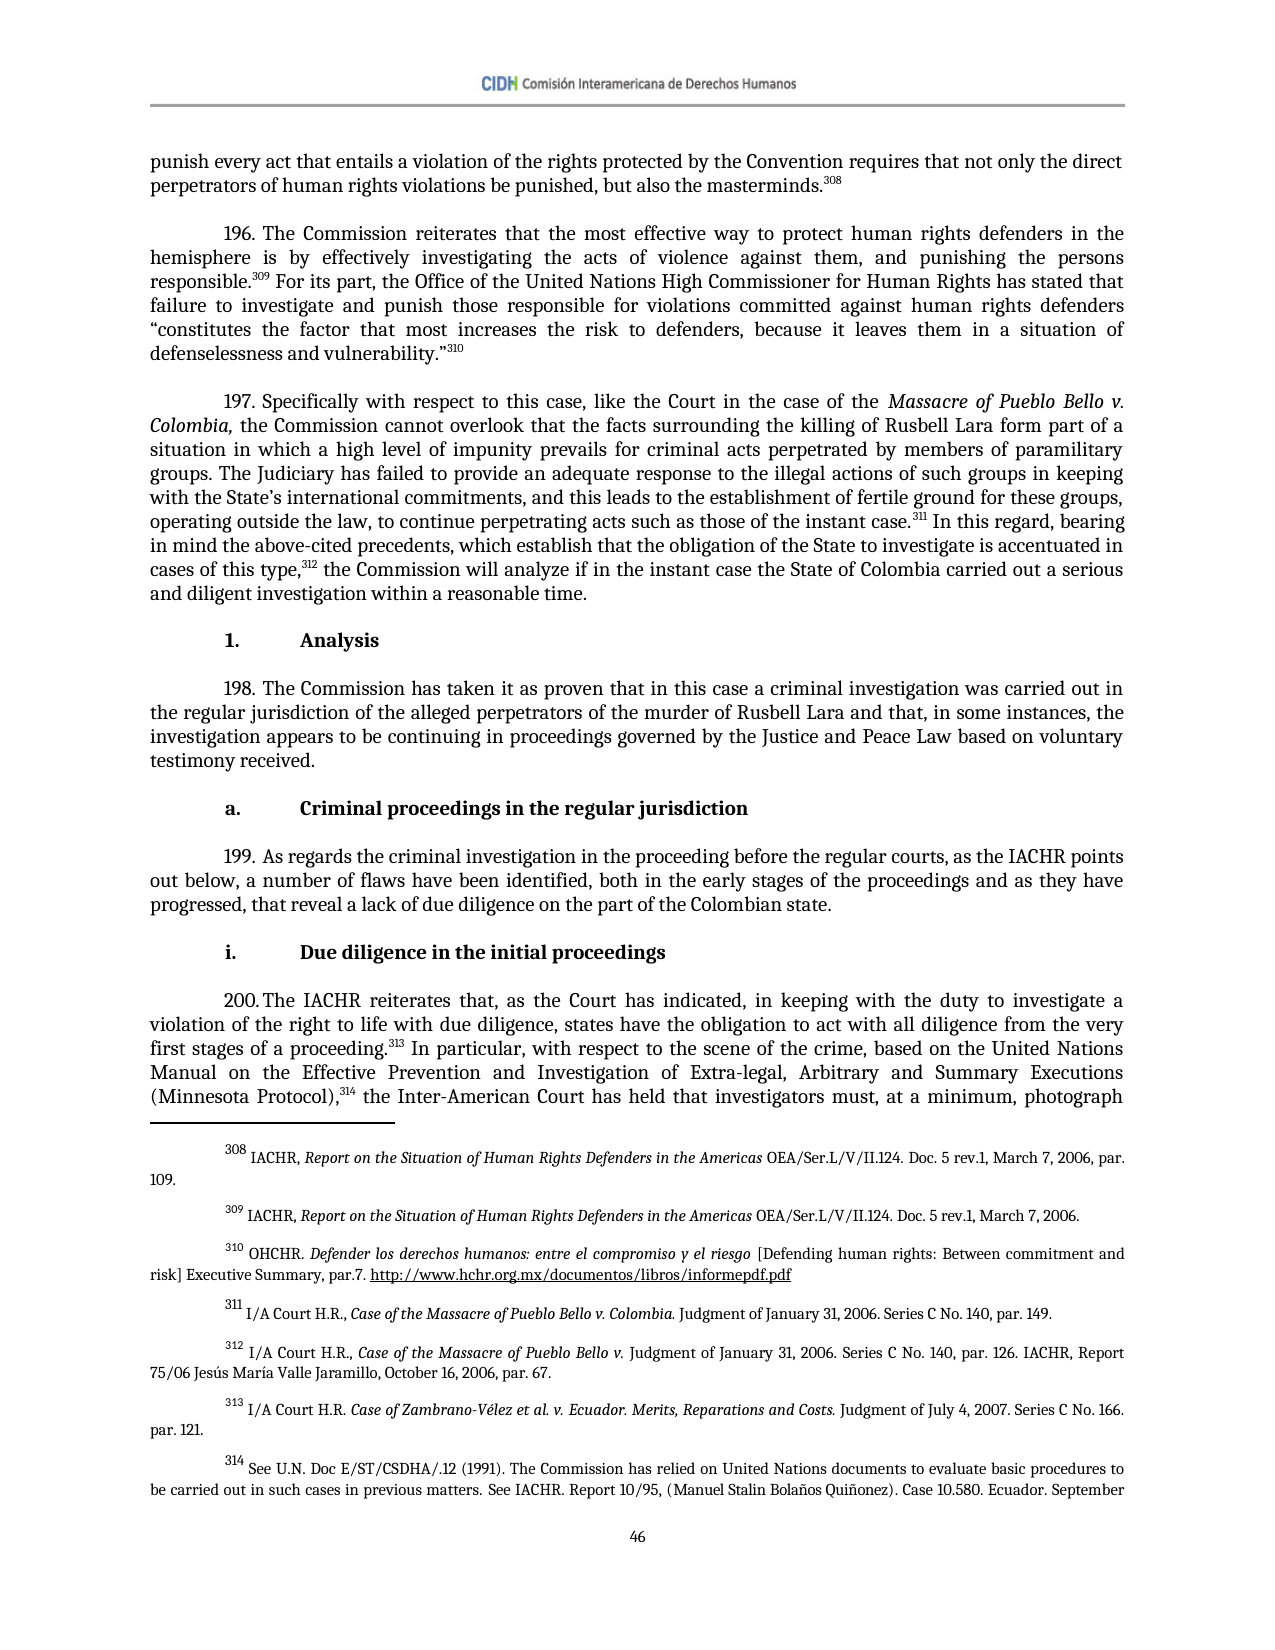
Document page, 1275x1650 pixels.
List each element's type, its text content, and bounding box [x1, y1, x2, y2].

text i. Due diligence in the initial proceedings [225, 941, 1125, 964]
text a. Criminal proceedings in the regular jurisdiction [225, 797, 1125, 821]
list The IACHR points out that the obligation to investigate is an obligation as to means, rather than as to results, a duty to be assumed by the State as a judicial obligation itself and not as a mere formality preordained to be ineffective. In this sense, the investigation should be undertaken with due diligence, effectively, seriously, impartially, and within a reasonable period of time. The IACHR recalls that the obligation to investigate and punish every act that entails a violation of the rights protected by the Convention requires that not only the direct perpetrators of human rights violations be punished, but also the masterminds. [150, 150, 1125, 198]
list The Commission has taken it as proven that in this case a criminal investigation was carried out in the regular jurisdiction of the alleged perpetrators of the murder of Rusbell Lara and that, in some instances, the investigation appears to be continuing in proceedings governed by the Justice and Peace Law based on voluntary testimony received. [150, 677, 1125, 773]
list The IACHR reiterates that, as the Court has indicated, in keeping with the duty to investigate a violation of the right to life with due diligence, states have the obligation to act with all diligence from the very first stages of a proceeding. In particular, with respect to the scene of the crime, based on the United Nations Manual on the Effective Prevention and Investigation of Extra-legal, Arbitrary and Summary Executions (Minnesota Protocol), the Inter-American Court has held that investigators must, at a minimum, photograph that scene, any other physical evidence, and the body as found and after being moved; all samples of blood, hair, fibers, threads, or other clues should be collected and conserved; examine the area in search of footprints of shoes or anything else in the nature of evidence; and make a report detailing any observation of the scene, the actions of the investigators, and the disposition of all evidence collected. [150, 988, 1125, 1108]
list As regards the criminal investigation in the proceeding before the regular courts, as the IACHR points out below, a number of flaws have been identified, both in the early stages of the proceedings and as they have progressed, that reveal a lack of due diligence on the part of the Colombian state. [150, 845, 1125, 917]
text 1. Analysis [225, 629, 1125, 653]
picture [476, 74, 799, 93]
list Specifically with respect to this case, like the Court in the case of the Massacre of Pueblo Bello v. Colombia, the Commission cannot overlook that the facts surrounding the killing of Rusbell Lara form part of a situation in which a high level of impunity prevails for criminal acts perpetrated by members of paramilitary groups. The Judiciary has failed to provide an adequate response to the illegal actions of such groups in keeping with the State’s international commitments, and this leads to the establishment of fertile ground for these groups, operating outside the law, to continue perpetrating acts such as those of the instant case. In this regard, bearing in mind the above-cited precedents, which establish that the obligation of the State to investigate is accentuated in cases of this type, the Commission will analyze if in the instant case the State of Colombia carried out a serious and diligent investigation within a reasonable time. [150, 389, 1125, 605]
list The Commission reiterates that the most effective way to protect human rights defenders in the hemisphere is by effectively investigating the acts of violence against them, and punishing the persons responsible. For its part, the Office of the United Nations High Commissioner for Human Rights has stated that failure to investigate and punish those responsible for violations committed against human rights defenders “constitutes the factor that most increases the risk to defenders, because it leaves them in a situation of defenselessness and vulnerability.” [150, 222, 1125, 366]
